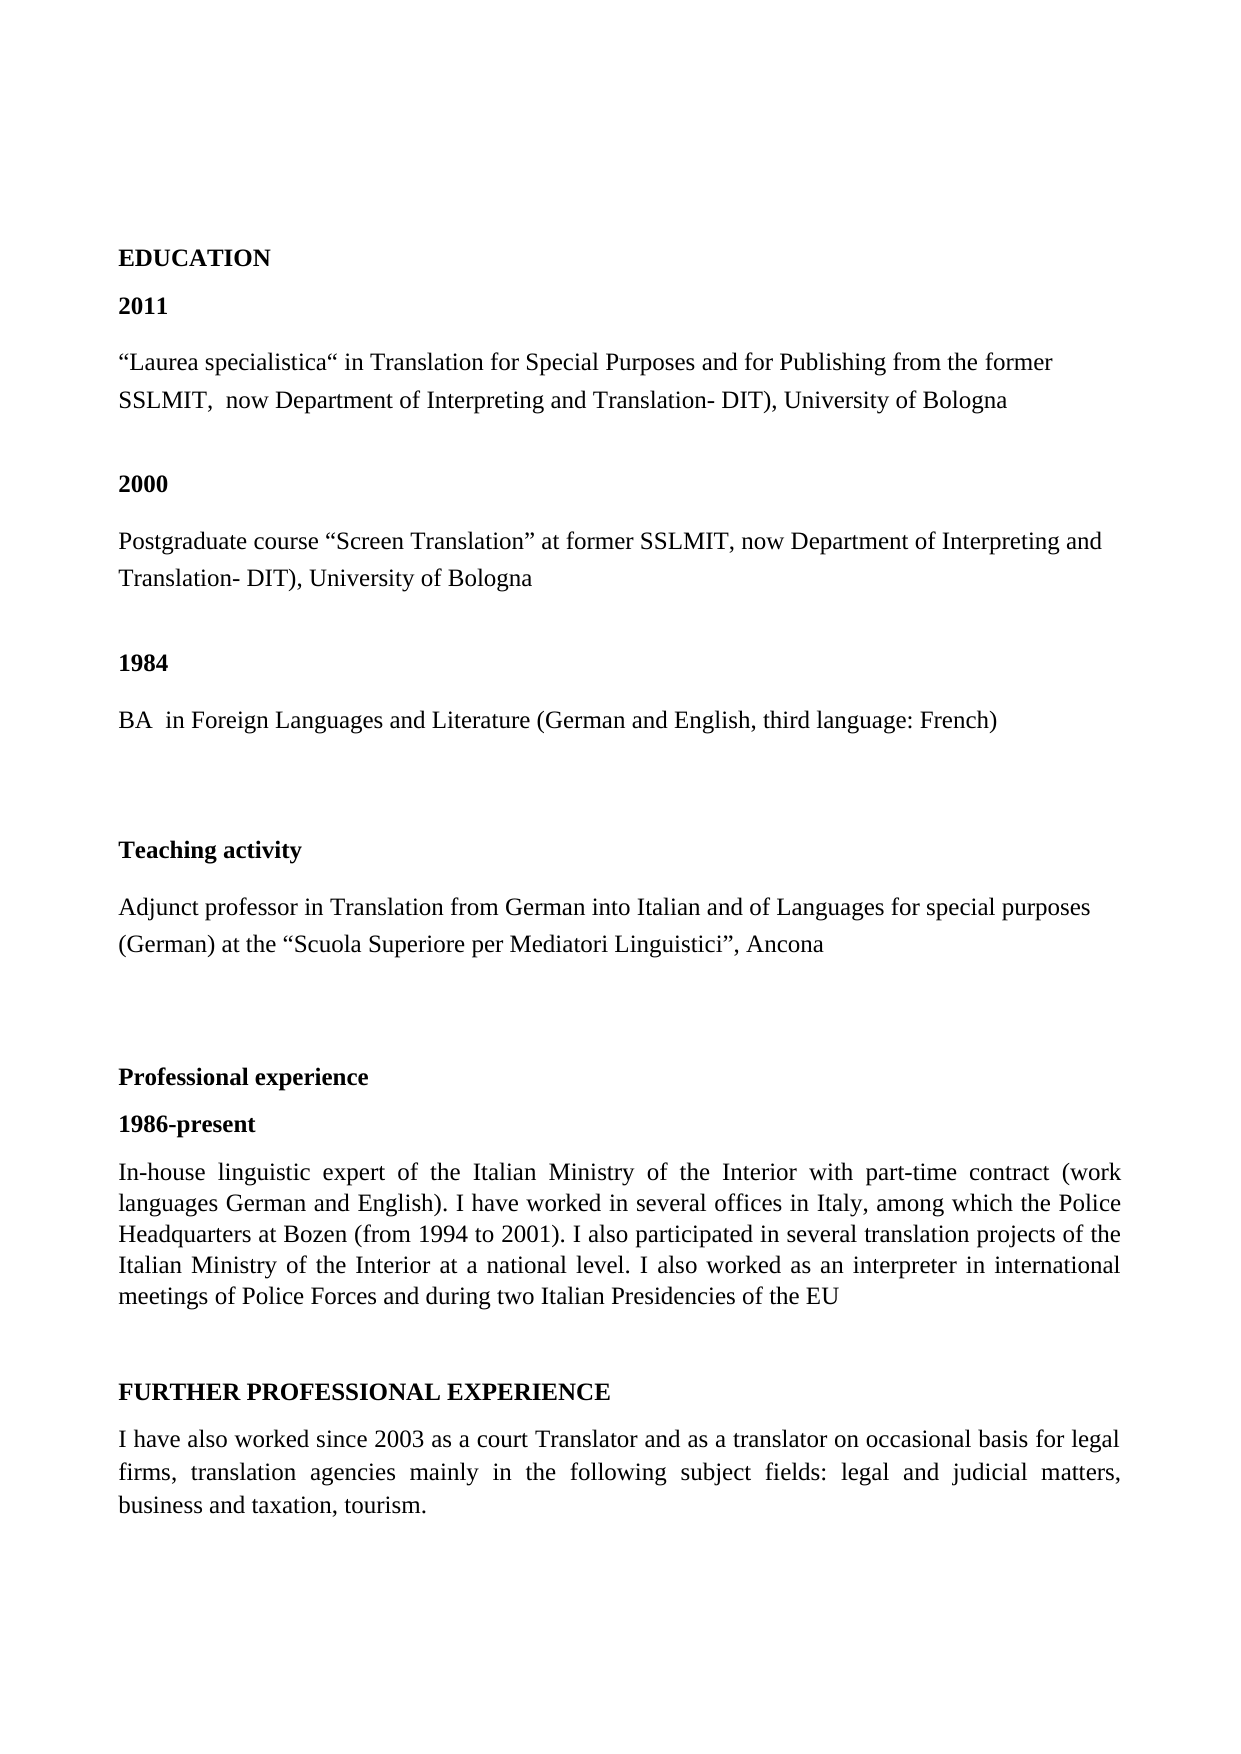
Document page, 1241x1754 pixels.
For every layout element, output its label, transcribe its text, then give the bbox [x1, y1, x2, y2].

text 2011 [118, 291, 1122, 319]
text FURTHER PROFESSIONAL EXPERIENCE [118, 1377, 1122, 1406]
text Professional experience [118, 1062, 1122, 1091]
text I have also worked since 2003 as a court Translator and as a translator on occasional basis for legal firms, translation agencies mainly in the following subject fields: legal and judicial matters, business and taxation, tourism. [118, 1424, 1122, 1519]
text 1984 [118, 648, 1122, 677]
text Adjunct professor in Translation from German into Italian and of Languages for special purposes (German) at the “Scuola Superiore per Mediatori Linguistici”, Ancona [118, 883, 1122, 958]
text Postgraduate course “Screen Translation” at former SSLMIT, now Department of Interpreting and Translation- DIT), University of Bologna [118, 517, 1122, 592]
text EDUCATION [118, 243, 1122, 272]
text Teaching activity [118, 835, 1122, 864]
text BA in Foreign Languages and Literature (German and English, third language: French) [118, 696, 1122, 733]
text 1986-present [118, 1109, 1122, 1138]
text 2000 [118, 469, 1122, 498]
text In-house linguistic expert of the Italian Ministry of the Interior with part-time contract (work languages German and English). I have worked in several offices in Italy, among which the Police Headquarters at Bozen (from 1994 to 2001). I also participated in several translation projects of the Italian Ministry of the Interior at a national level. I also worked as an interpreter in international meetings of Police Forces and during two Italian Presidencies of the EU [118, 1157, 1122, 1310]
text “Laurea specialistica“ in Translation for Special Purposes and for Publishing from the former SSLMIT, now Department of Interpreting and Translation- DIT), University of Bologna [118, 338, 1122, 413]
